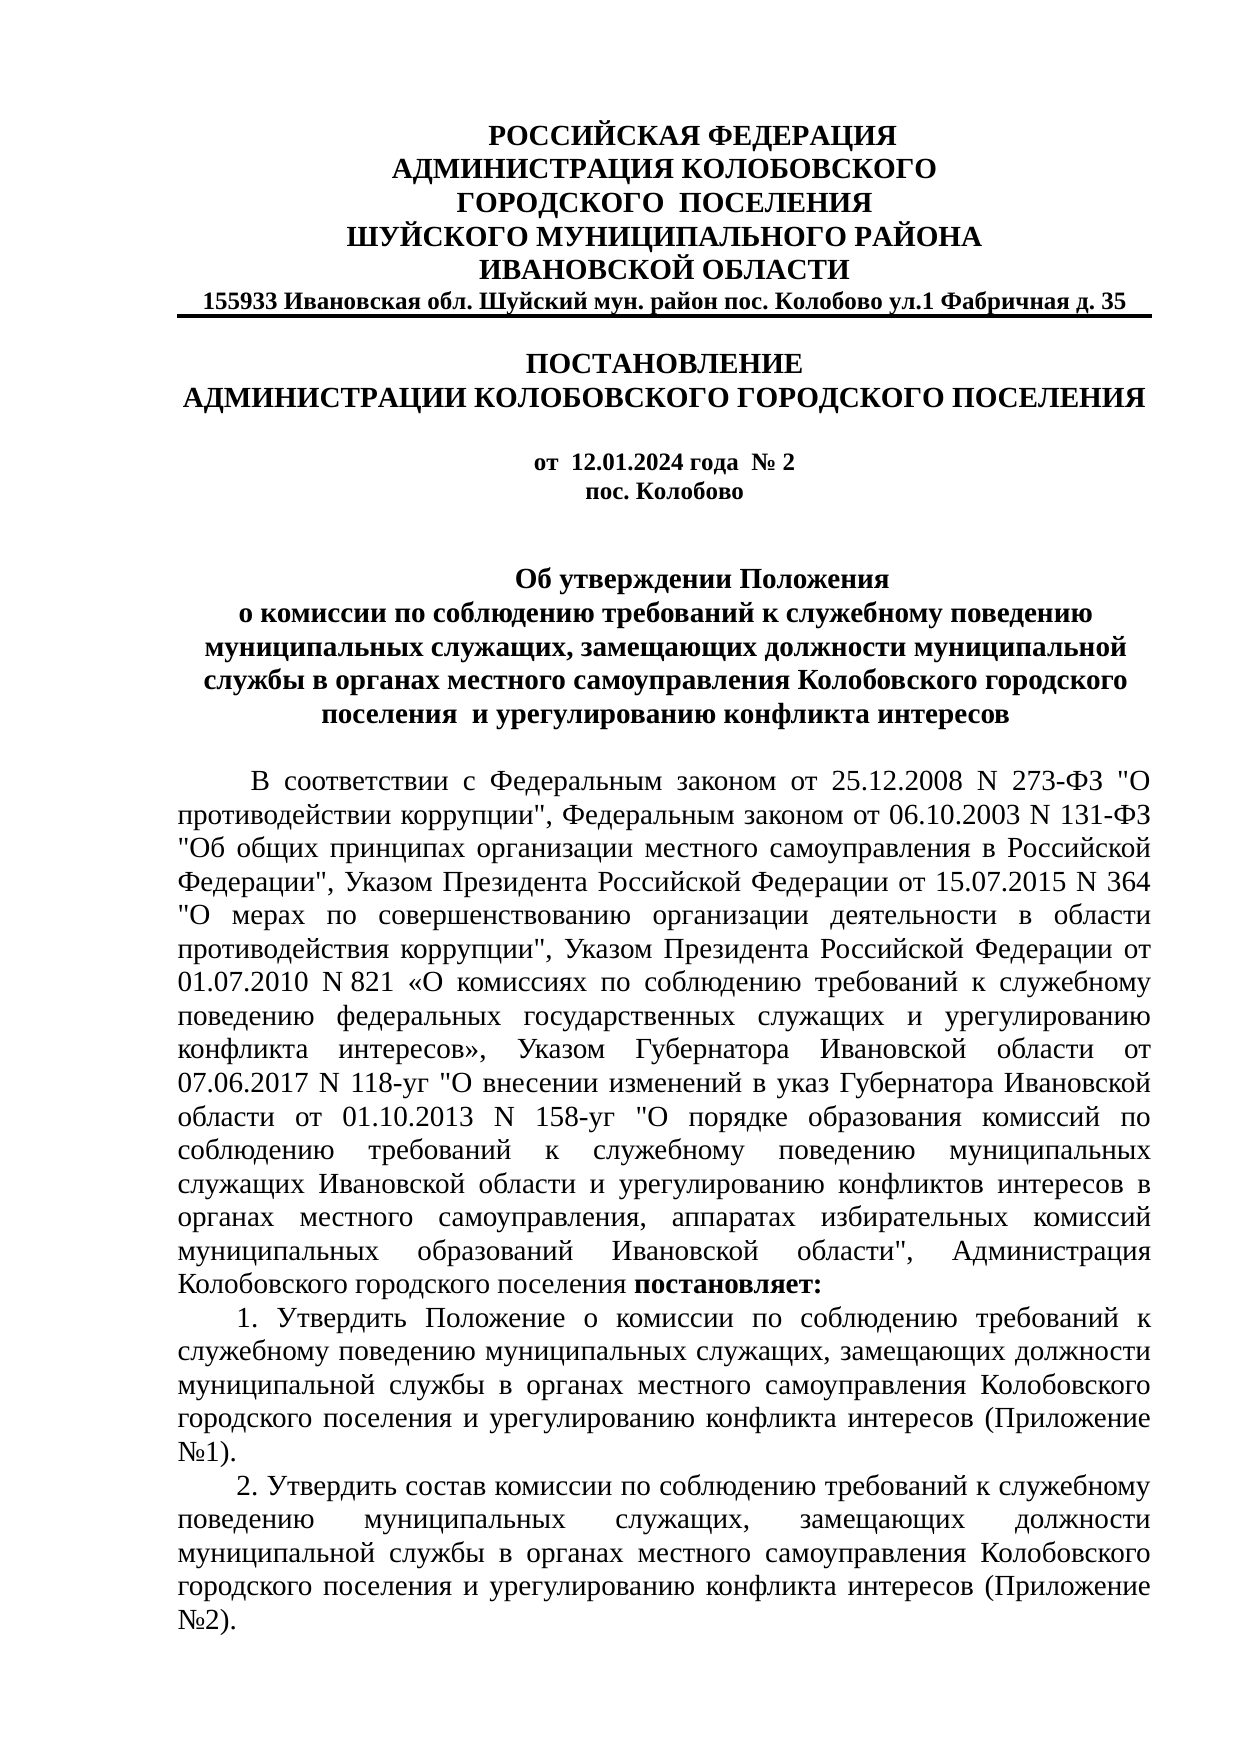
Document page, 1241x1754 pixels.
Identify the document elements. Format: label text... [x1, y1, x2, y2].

text В соответствии с Федеральным законом от 25.12.2008 N 273-ФЗ "О противодействии коррупции", Федеральным законом от 06.10.2003 N 131-ФЗ "Об общих принципах организации местного самоуправления в Российской Федерации", Указом Президента Российской Федерации от 15.07.2015 N 364 "О мерах по совершенствованию организации деятельности в области противодействия коррупции", Указом Президента Российской Федерации от 01.07.2010 N 821 «О комиссиях по соблюдению требований к служебному поведению федеральных государственных служащих и урегулированию конфликта интересов», Указом Губернатора Ивановской области от 07.06.2017 N 118-уг "О внесении изменений в указ Губернатора Ивановской области от 01.10.2013 N 158-уг "О порядке образования комиссий по соблюдению требований к служебному поведению муниципальных служащих Ивановской области и урегулированию конфликтов интересов в органах местного самоуправления, аппаратах избирательных комиссий муниципальных образований Ивановской области", Администрация Колобовского городского поселения постановляет: [177, 763, 1152, 1300]
text ГОРОДСКОГО ПОСЕЛЕНИЯ ШУЙСКОГО МУНИЦИПАЛЬНОГО РАЙОНА ИВАНОВСКОЙ ОБЛАСТИ [177, 185, 1152, 286]
text АДМИНИСТРАЦИЯ КОЛОБОВСКОГО [177, 152, 1152, 185]
text от 12.01.2024 года № 2 [177, 447, 1152, 476]
text 1. Утвердить Положение о комиссии по соблюдению требований к служебному поведению муниципальных служащих, замещающих должности муниципальной службы в органах местного самоуправления Колобовского городского поселения и урегулированию конфликта интересов (Приложение №1). [177, 1300, 1152, 1468]
text 2. Утвердить состав комиссии по соблюдению требований к служебному поведению муниципальных служащих, замещающих должности муниципальной службы в органах местного самоуправления Колобовского городского поселения и урегулированию конфликта интересов (Приложение №2). [177, 1468, 1152, 1635]
text 155933 Ивановская обл. Шуйский мун. район пос. Колобово ул.1 Фабричная д. 35 [177, 286, 1152, 314]
text РОССИЙСКАЯ ФЕДЕРАЦИЯ [233, 118, 1152, 152]
text Об утверждении Положения о комиссии по соблюдению требований к служебному поведению муниципальных служащих, замещающих должности муниципальной службы в органах местного самоуправления Колобовского городского поселения и урегулированию конфликта интересов [181, 562, 1151, 730]
text пос. Колобово [177, 476, 1152, 504]
text ПОСТАНОВЛЕНИЕ [177, 346, 1152, 380]
text АДМИНИСТРАЦИИ КОЛОБОВСКОГО ГОРОДСКОГО ПОСЕЛЕНИЯ [177, 380, 1152, 413]
